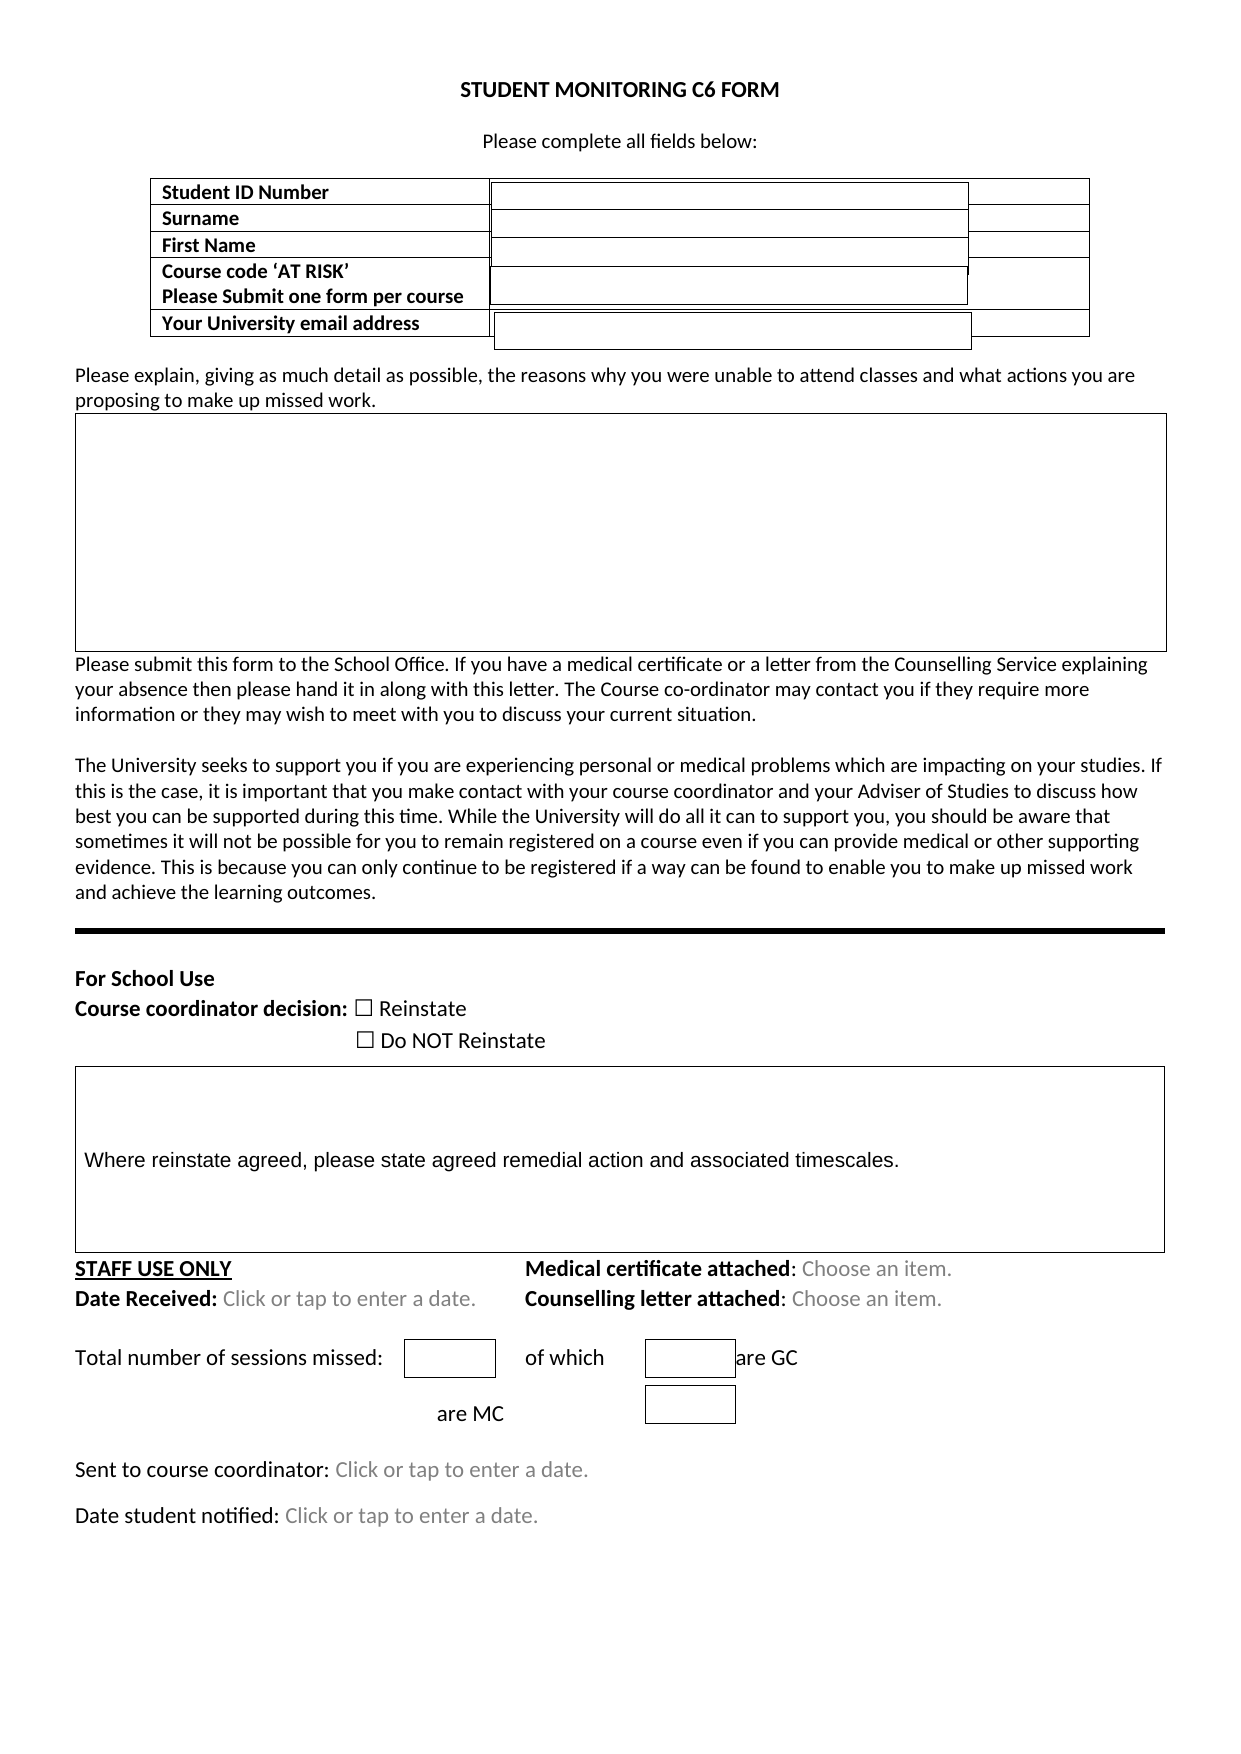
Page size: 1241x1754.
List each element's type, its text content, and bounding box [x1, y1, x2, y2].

text For School Use [75, 964, 1165, 992]
text Please complete all fields below: [75, 128, 1165, 154]
table_cell Course code ‘AT RISK’ Please Submit one form per course [151, 258, 489, 309]
text Total number of sessions missed: of which are GC [736, 1343, 1165, 1371]
text Total number of sessions missed: of which are GC [75, 1343, 404, 1371]
table_header [490, 179, 1089, 204]
text Please submit this form to the School Office. If you have a medical certificate or a letter from the Counselling Service explaining your absence then please hand it in along with this letter. The Course co-ordinator may contact you if they require more information or they may wish to meet with you to discuss your current situation. [75, 652, 1165, 727]
text Date student notified: [75, 1502, 1165, 1530]
table_cell First Name [151, 232, 489, 257]
text The University seeks to support you if you are experiencing personal or medical problems which are impacting on your studies. If this is the case, it is important that you make contact with your course coordinator and your Adviser of Studies to discuss how best you can be supported during this time. While the University will do all it can to support you, you should be aware that sometimes it will not be possible for you to remain registered on a course even if you can provide medical or other supporting evidence. This is because you can only continue to be registered if a way can be found to enable you to make up missed work and achieve the learning outcomes. [75, 752, 1165, 905]
text Course coordinator decision: Reinstate [75, 992, 1165, 1023]
text Please explain, giving as much detail as possible, the reasons why you were unable to attend classes and what actions you are proposing to make up missed work. [75, 362, 1165, 413]
table_cell [969, 205, 1089, 231]
text Do NOT Reinstate [75, 1023, 1165, 1055]
table_header Student ID Number [151, 179, 489, 204]
table_cell Surname [151, 205, 489, 231]
text Date Received: Counselling letter attached: [75, 1284, 1165, 1312]
table_cell [969, 232, 1089, 257]
table_cell [490, 310, 1089, 336]
text Total number of sessions missed: of which are GC [496, 1343, 645, 1371]
text Sent to course coordinator: [75, 1455, 1165, 1483]
table_cell [490, 258, 1089, 309]
text STAFF USE ONLY Medical certificate attached: [75, 1253, 1165, 1282]
table_cell Your University email address [151, 310, 489, 336]
text STUDENT MONITORING C6 FORM [75, 75, 1165, 103]
text are MC [75, 1371, 1165, 1427]
